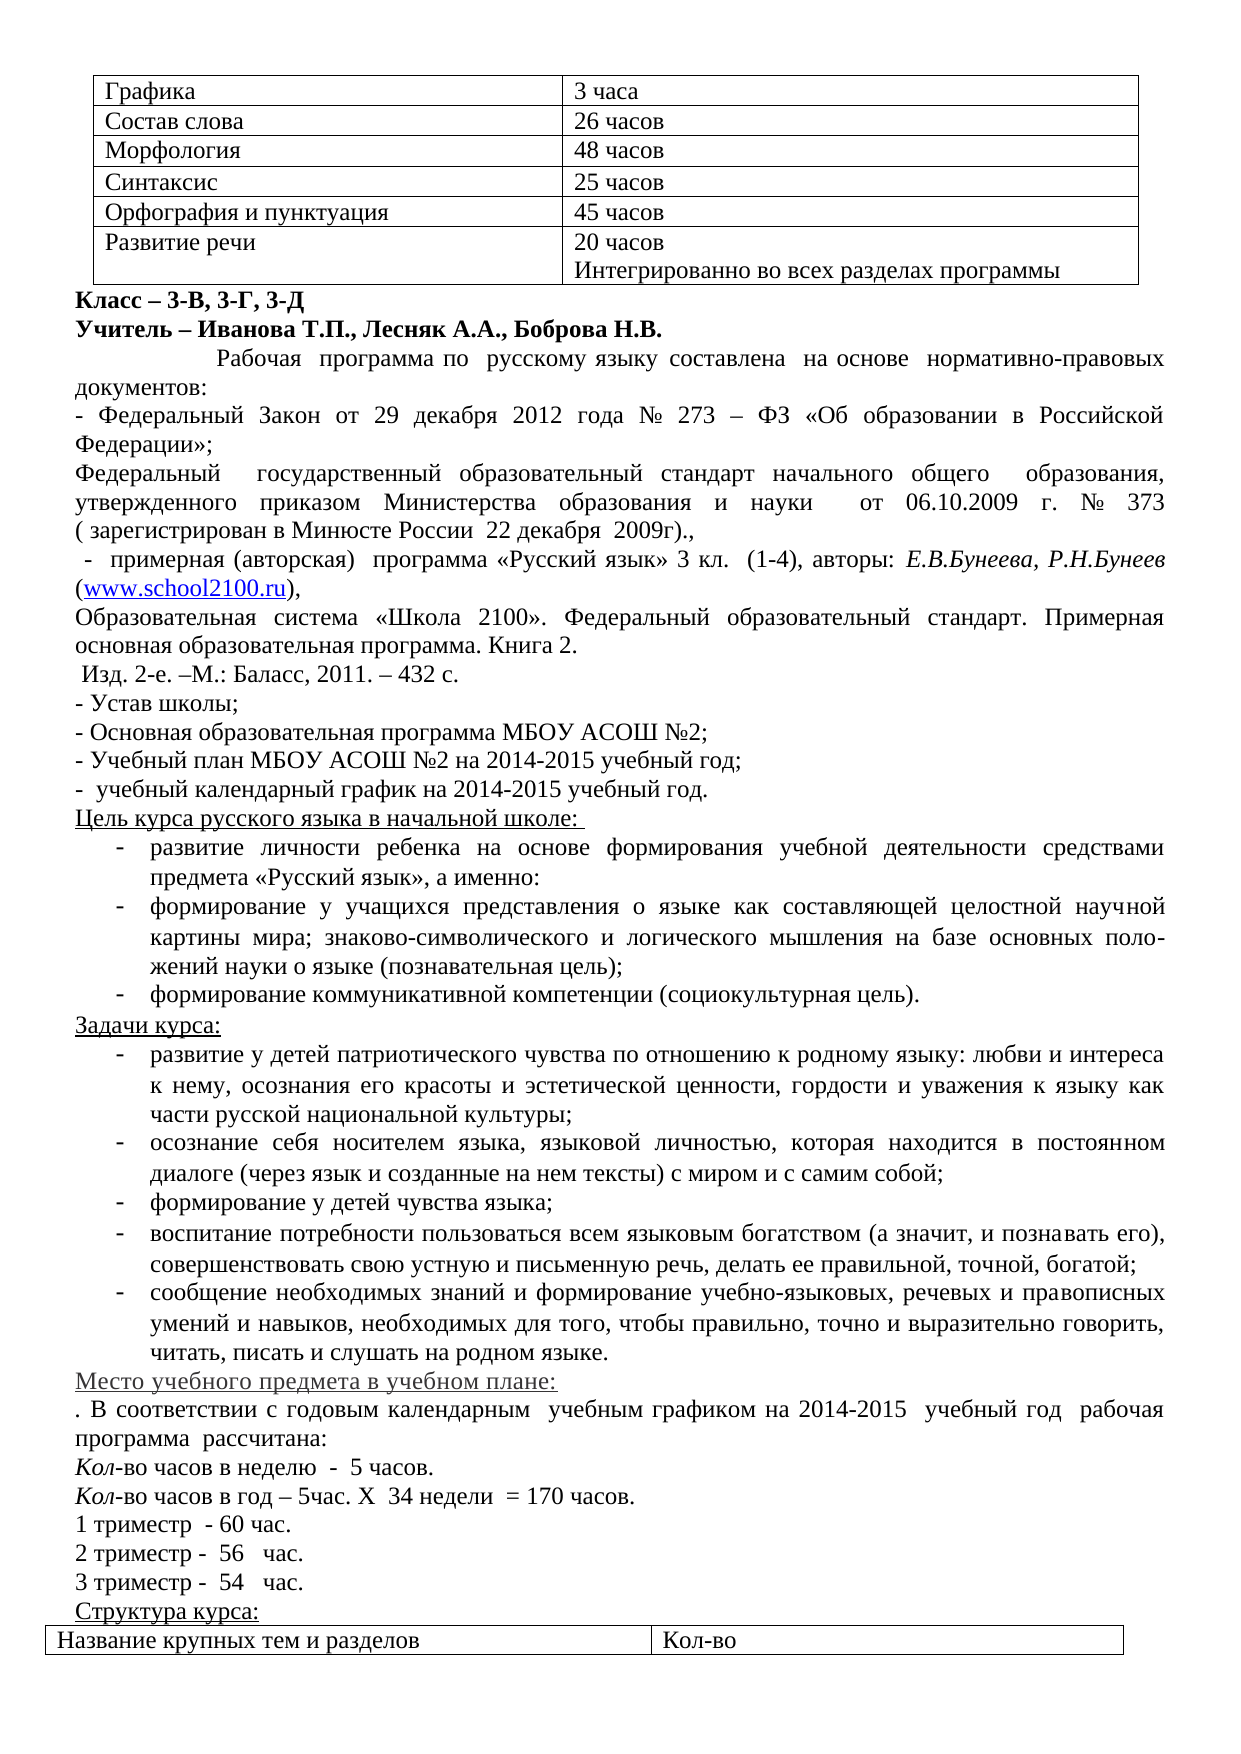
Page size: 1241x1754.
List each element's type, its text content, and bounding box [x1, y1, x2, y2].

text Класс – 3-В, 3-Г, 3-Д [75, 285, 1165, 314]
text - Основная образовательная программа МБОУ АСОШ №2; [75, 717, 1165, 745]
text Федеральный государственный образовательный стандарт начального общего образования, утвержденного приказом Министерства образования и науки от 06.10.2009 г. № 373 ( зарегистрирован в Минюсте России 22 декабря 2009г)., [75, 458, 1165, 544]
text 2 триместр - 56 час. [75, 1538, 1165, 1567]
table_cell 26 часов [563, 106, 1138, 134]
list развитие у детей патриотического чувства по отношению к родному языку: любви и интереса к нему, осознания его красоты и эстетической ценности, гордости и уважения к языку как части русской национальной культуры; [112, 1039, 1165, 1127]
text 3 триместр - 54 час. [75, 1567, 1165, 1596]
text Кол-во часов в неделю - 5 часов. [75, 1452, 1165, 1481]
list развитие личности ребенка на основе формирования учебной деятельности средствами предмета «Русский язык», а именно: [112, 832, 1165, 891]
table_cell 48 часов [563, 136, 1138, 166]
text - Учебный план МБОУ АСОШ №2 на 2014-2015 учебный год; [75, 745, 1165, 774]
table_cell 3 часа [563, 76, 1138, 105]
table_cell Орфография и пунктуация [94, 197, 562, 226]
table_cell 25 часов [563, 167, 1138, 196]
table_cell Состав слова [94, 106, 562, 134]
text - примерная (авторская) программа «Русский язык» 3 кл. (1-4), авторы: Е.В.Бунеева, Р.Н.Бунеев (www.school2100.ru), [75, 544, 1165, 602]
text Изд. 2-е. –М.: Баласс, 2011. – 432 с. [75, 659, 1165, 688]
table_cell Развитие речи [94, 227, 562, 284]
table_cell Синтаксис [94, 167, 562, 196]
text Образовательная система «Школа 2100». Федеральный образовательный стандарт. Примерная основная образовательная программа. Книга 2. [75, 602, 1165, 659]
list формирование у учащихся представления о языке как составляющей целостной научной картины мира; знаково-символического и логического мышления на базе основных положений науки о языке (познавательная цель); [112, 891, 1165, 979]
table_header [46, 1626, 651, 1654]
text Кол-во часов в год – 5час. Х 34 недели = 170 часов. [75, 1481, 1165, 1509]
list сообщение необходимых знаний и формирование учебно-языковых, речевых и правописных умений и навыков, необходимых для того, чтобы правильно, точно и выразительно говорить, читать, писать и слушать на родном языке. [112, 1277, 1165, 1366]
table_header Кол-во часов [652, 1626, 1123, 1654]
list формирование у детей чувства языка; [112, 1187, 1165, 1218]
table_cell Графика [94, 76, 562, 105]
list воспитание потребности пользоваться всем языковым богатством (а значит, и познавать его), совершенствовать свою устную и письменную речь, делать ее правильной, точной, богатой; [112, 1218, 1165, 1277]
text Цель курса русского языка в начальной школе: [128, 803, 1165, 832]
text . В соответствии с годовым календарным учебным графиком на 2014-2015 учебный год рабочая программа рассчитана: [75, 1394, 1165, 1452]
text - учебный календарный график на 2014-2015 учебный год. [75, 774, 1165, 803]
text - Устав школы; [75, 688, 1165, 717]
text Структура курса: [75, 1596, 1165, 1624]
table_cell 20 часов Интегрированно во всех разделах программы [563, 227, 1138, 284]
text 1 триместр - 60 час. [75, 1509, 1165, 1538]
text Место учебного предмета в учебном плане: [75, 1366, 1165, 1394]
list формирование коммуникативной компетенции (социокультурная цель). [112, 979, 1165, 1010]
text Учитель – Иванова Т.П., Лесняк А.А., Боброва Н.В. [75, 314, 1165, 343]
text - Федеральный Закон от 29 декабря 2012 года № 273 – ФЗ «Об образовании в Российской Федерации»; [75, 400, 1165, 458]
text Рабочая программа по русскому языку составлена на основе нормативно-правовых документов: [75, 343, 1165, 400]
list осознание себя носителем языка, языковой личностью, которая находится в постоянном диалоге (через язык и созданные на нем тексты) с миром и с самим собой; [112, 1127, 1165, 1187]
text Задачи курса: [75, 1010, 1165, 1039]
table_cell Морфология [94, 136, 562, 166]
table_cell 45 часов [563, 197, 1138, 226]
